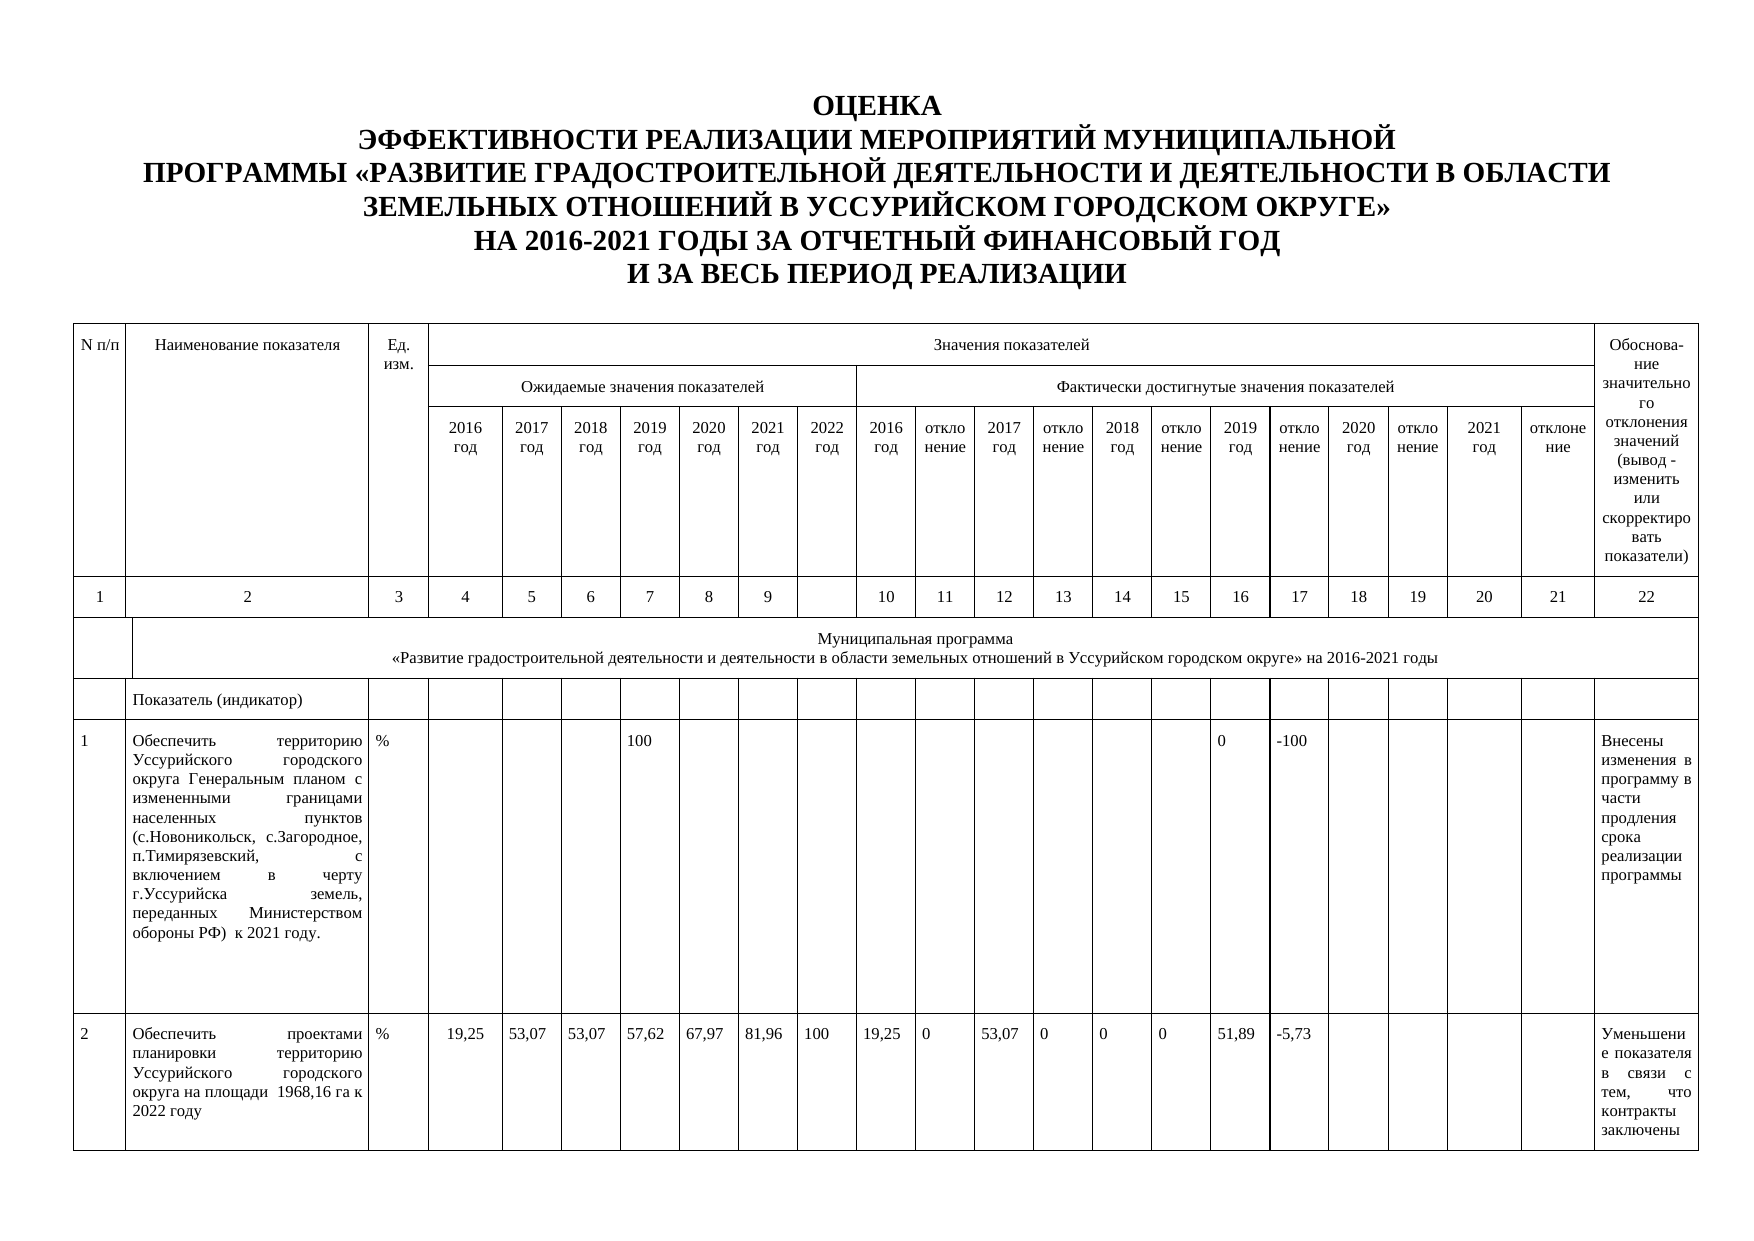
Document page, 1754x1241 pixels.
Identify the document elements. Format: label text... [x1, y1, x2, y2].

table_cell [1271, 679, 1328, 719]
table_cell 2017 год [503, 407, 561, 576]
table_cell отклонение [916, 407, 974, 576]
table_cell 3 [369, 577, 428, 617]
table_cell [1093, 720, 1151, 1012]
table_cell 2019 год [1211, 407, 1269, 576]
table_cell [1329, 720, 1388, 1012]
text ОЦЕНКА [118, 88, 1636, 122]
table_header Наименование показателя [126, 324, 368, 576]
table_cell Обеспечить проектами планировки территорию Уссурийского городского округа на площади 1968,16 га к 2022 году [126, 1014, 368, 1150]
table_cell [74, 679, 125, 719]
table_cell 12 [975, 577, 1033, 617]
table_cell [369, 679, 428, 719]
table_cell [1034, 720, 1092, 1012]
table_cell 6 [562, 577, 620, 617]
table_cell [798, 577, 856, 617]
table_cell 11 [916, 577, 974, 617]
table_cell [1522, 679, 1594, 719]
table_cell [1522, 720, 1594, 1012]
table_cell 1 [74, 577, 125, 617]
table_cell Фактически достигнутые значения показателей [857, 366, 1594, 406]
table_cell 2022 год [798, 407, 856, 576]
table_header N п/п [74, 324, 125, 576]
table_cell 2017 год [975, 407, 1033, 576]
table_cell 22 [1595, 577, 1698, 617]
table_cell 81,96 [739, 1014, 797, 1150]
table_cell отклонение [1389, 407, 1447, 576]
text ПРОГРАММЫ «РАЗВИТИЕ ГРАДОСТРОИТЕЛЬНОЙ ДЕЯТЕЛЬНОСТИ И ДЕЯТЕЛЬНОСТИ В ОБЛАСТИ ЗЕМЕЛЬНЫХ ОТНОШЕНИЙ В УССУРИЙСКОМ ГОРОДСКОМ ОКРУГЕ» [118, 156, 1636, 223]
table_cell [503, 679, 561, 719]
table_cell отклонение [1522, 407, 1594, 576]
table_cell [798, 679, 856, 719]
table_cell 19 [1389, 577, 1447, 617]
table_cell 2019 год [621, 407, 679, 576]
table_cell [798, 720, 856, 1012]
table_cell 2 [74, 1014, 125, 1150]
table_cell [739, 720, 797, 1012]
table_cell 2016 год [857, 407, 915, 576]
table_cell Показатель (индикатор) [126, 679, 368, 719]
table_cell [1448, 1014, 1521, 1150]
table_cell 2016 год [429, 407, 502, 576]
table_cell [916, 720, 974, 1012]
table_cell 0 [1152, 1014, 1210, 1150]
table_cell 8 [680, 577, 738, 617]
table_cell [1595, 679, 1698, 719]
table_cell 2018 год [562, 407, 620, 576]
table_cell Муниципальная программа «Развитие градостроительной деятельности и деятельности в области земельных отношений в Уссурийском городском округе» на 2016-2021 годы [133, 618, 1698, 678]
table_cell [857, 720, 915, 1012]
table_cell [975, 720, 1033, 1012]
table_cell 21 [1522, 577, 1594, 617]
table_cell 14 [1093, 577, 1151, 617]
table_cell отклонение [1152, 407, 1210, 576]
table_cell Ожидаемые значения показателей [429, 366, 856, 406]
text НА 2016-2021 ГОДЫ ЗА ОТЧЕТНЫЙ ФИНАНСОВЫЙ ГОД [118, 223, 1636, 256]
table_cell 100 [621, 720, 679, 1012]
table_cell 16 [1211, 577, 1269, 617]
table_cell [1329, 679, 1388, 719]
table_cell 10 [857, 577, 915, 617]
table_cell [429, 679, 502, 719]
table_cell Внесены изменения в программу в части продления срока реализации программы [1595, 720, 1698, 1012]
table_cell Обеспечить территорию Уссурийского городского округа Генеральным планом с измененными границами населенных пунктов (с.Новоникольск, с.Загородное, п.Тимирязевский, с включением в черту г.Уссурийска земель, переданных Министерством обороны РФ) к 2021 году. [126, 720, 368, 1012]
table_cell 0 [916, 1014, 974, 1150]
table_header Ед. изм. [369, 324, 428, 576]
table_cell 7 [621, 577, 679, 617]
table_cell [739, 679, 797, 719]
table_cell 2021 год [739, 407, 797, 576]
table_cell % [369, 720, 428, 1012]
table_cell [1152, 720, 1210, 1012]
table_cell [680, 679, 738, 719]
table_cell % [369, 1014, 428, 1150]
table_cell 15 [1152, 577, 1210, 617]
table_cell 9 [739, 577, 797, 617]
table_cell [74, 618, 132, 678]
table_cell -5,73 [1271, 1014, 1328, 1150]
table_cell 0 [1093, 1014, 1151, 1150]
table_cell [1448, 679, 1521, 719]
table_cell [1448, 720, 1521, 1012]
table_cell [1093, 679, 1151, 719]
table_cell [1329, 1014, 1388, 1150]
table_cell 53,07 [562, 1014, 620, 1150]
table_cell [562, 679, 620, 719]
table_cell 2020 год [680, 407, 738, 576]
table_cell 18 [1329, 577, 1388, 617]
text ЭФФЕКТИВНОСТИ РЕАЛИЗАЦИИ МЕРОПРИЯТИЙ МУНИЦИПАЛЬНОЙ [118, 122, 1636, 156]
table_cell [1389, 1014, 1447, 1150]
table_cell 17 [1271, 577, 1328, 617]
table_cell 13 [1034, 577, 1092, 617]
table_cell 2020 год [1329, 407, 1388, 576]
table_cell [916, 679, 974, 719]
table_cell 2018 год [1093, 407, 1151, 576]
table_cell 2 [126, 577, 368, 617]
table_cell [857, 679, 915, 719]
table_cell 4 [429, 577, 502, 617]
table_cell [562, 720, 620, 1012]
table_cell 67,97 [680, 1014, 738, 1150]
table_cell 0 [1034, 1014, 1092, 1150]
table_cell 2021 год [1448, 407, 1521, 576]
table_cell 51,89 [1211, 1014, 1269, 1150]
table_cell [975, 679, 1033, 719]
table_cell [429, 720, 502, 1012]
table_cell 57,62 [621, 1014, 679, 1150]
table_cell [1034, 679, 1092, 719]
table_cell 53,07 [975, 1014, 1033, 1150]
table_cell [1522, 1014, 1594, 1150]
table_cell [621, 679, 679, 719]
table_cell [503, 720, 561, 1012]
table_cell 1 [74, 720, 125, 1012]
table_cell [1389, 679, 1447, 719]
table_cell [1389, 720, 1447, 1012]
table_cell [1211, 679, 1269, 719]
text И ЗА ВЕСЬ ПЕРИОД РЕАЛИЗАЦИИ [118, 256, 1636, 290]
table_cell [1152, 679, 1210, 719]
table_cell -100 [1271, 720, 1328, 1012]
table_cell 5 [503, 577, 561, 617]
table_header Значения показателей [429, 324, 1594, 365]
table_cell 100 [798, 1014, 856, 1150]
table_cell 53,07 [503, 1014, 561, 1150]
table_cell отклонение [1271, 407, 1328, 576]
table_cell [680, 720, 738, 1012]
table_cell 0 [1211, 720, 1269, 1012]
table_cell 19,25 [429, 1014, 502, 1150]
table_header Обоснова-ние значительного отклонения значений (вывод - изменить или скорректировать показатели) [1595, 324, 1698, 576]
table_cell 19,25 [857, 1014, 915, 1150]
table_cell 20 [1448, 577, 1521, 617]
table_cell отклонение [1034, 407, 1092, 576]
